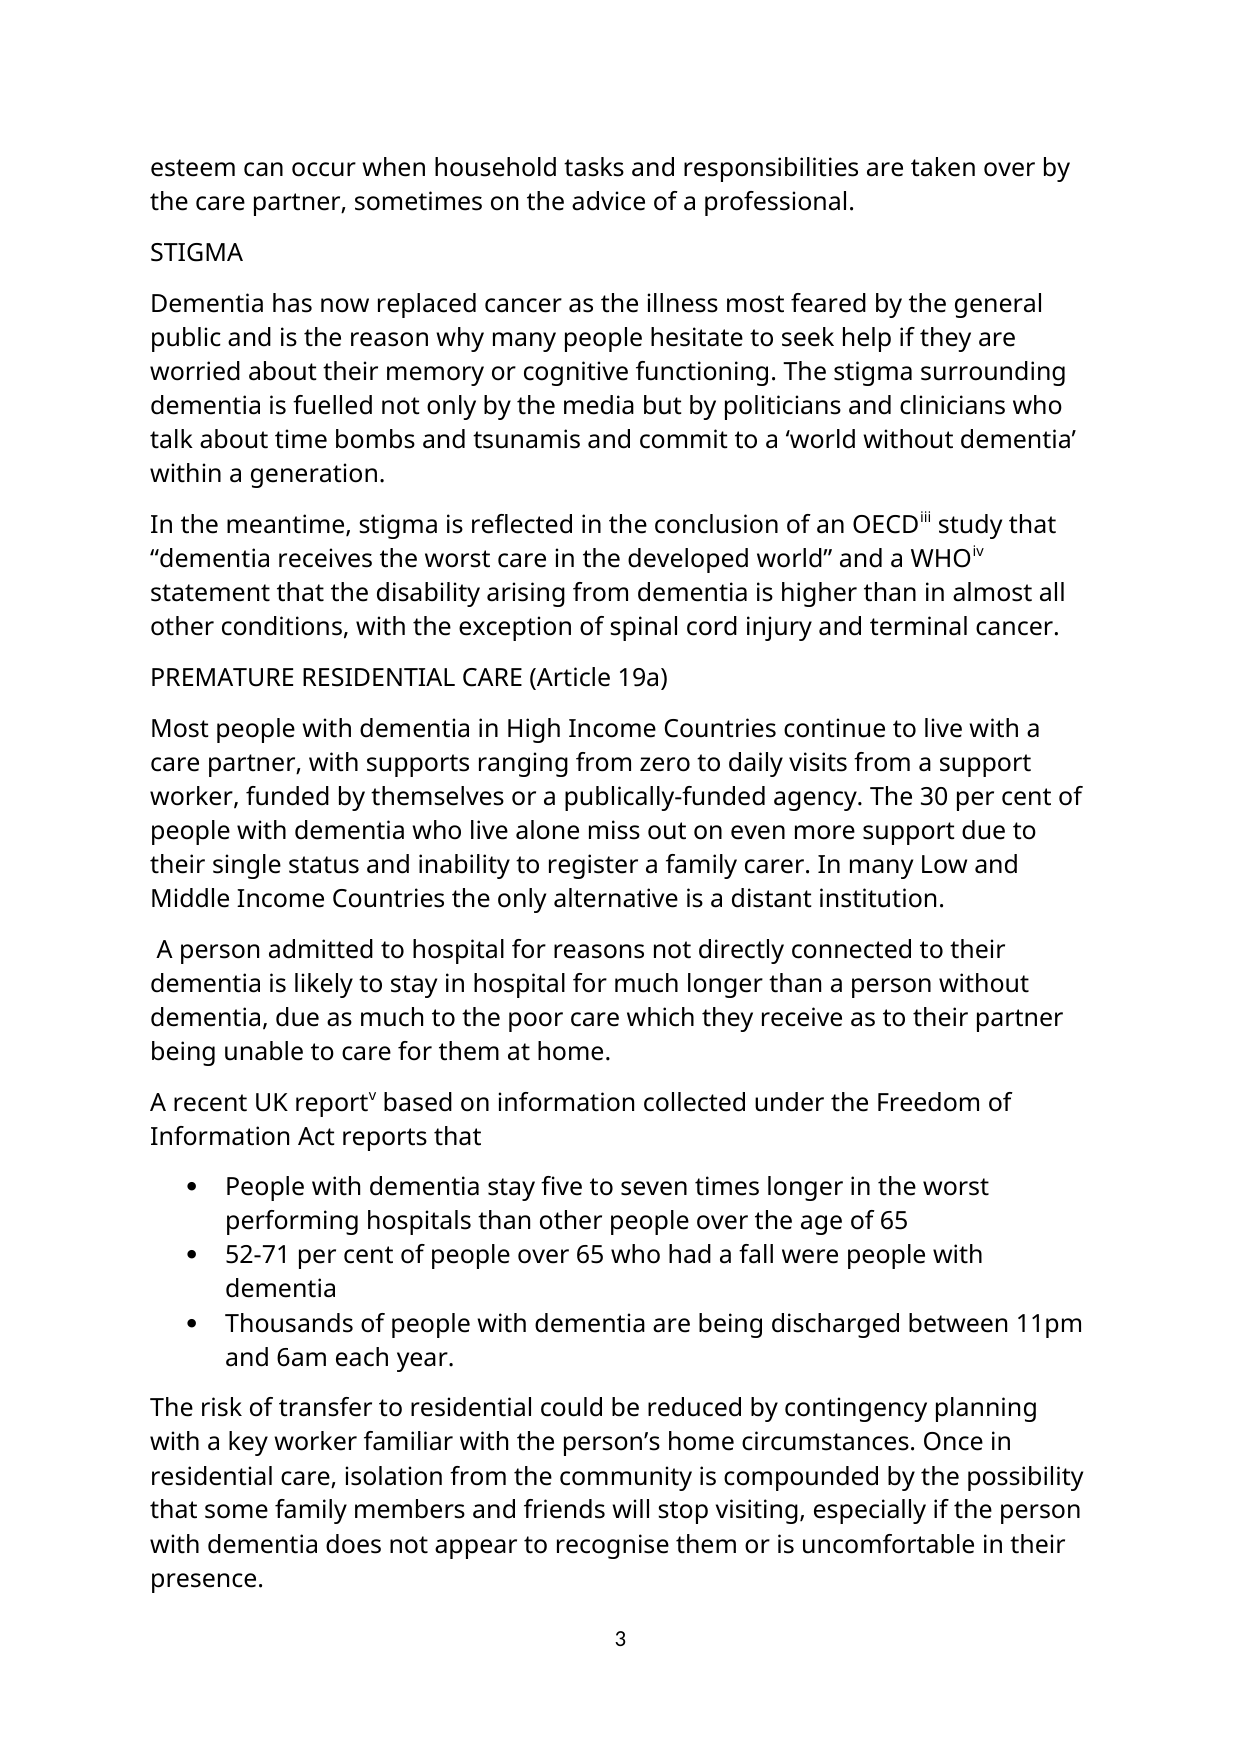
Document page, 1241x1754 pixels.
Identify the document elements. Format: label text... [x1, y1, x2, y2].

text The risk of transfer to residential could be reduced by contingency planning with a key worker familiar with the person’s home circumstances. Once in residential care, isolation from the community is compounded by the possibility that some family members and friends will stop visiting, especially if the person with dementia does not appear to recognise them or is uncomfortable in their presence. [150, 1390, 1090, 1594]
text A person admitted to hospital for reasons not directly connected to their dementia is likely to stay in hospital for much longer than a person without dementia, due as much to the poor care which they receive as to their partner being unable to care for them at home. [150, 931, 1090, 1067]
text PREMATURE RESIDENTIAL CARE (Article 19a) [150, 659, 1090, 693]
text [150, 150, 1090, 218]
list 52-71 per cent of people over 65 who had a fall were people with dementia [187, 1237, 1090, 1305]
list Thousands of people with dementia are being discharged between 11pm and 6am each year. [187, 1305, 1090, 1373]
text In the meantime, stigma is reflected in the conclusion of an OECD study that “dementia receives the worst care in the developed world” and a WHO statement that the disability arising from dementia is higher than in almost all other conditions, with the exception of spinal cord injury and terminal cancer. [150, 507, 1090, 643]
list People with dementia stay five to seven times longer in the worst performing hospitals than other people over the age of 65 [187, 1169, 1090, 1237]
text Most people with dementia in High Income Countries continue to live with a care partner, with supports ranging from zero to daily visits from a support worker, funded by themselves or a publically-funded agency. The 30 per cent of people with dementia who live alone miss out on even more support due to their single status and inability to register a family carer. In many Low and Middle Income Countries the only alternative is a distant institution. [150, 710, 1090, 914]
text Dementia has now replaced cancer as the illness most feared by the general public and is the reason why many people hesitate to seek help if they are worried about their memory or cognitive functioning. The stigma surrounding dementia is fuelled not only by the media but by politicians and clinicians who talk about time bombs and tsunamis and commit to a ‘world without dementia’ within a generation. [150, 286, 1090, 490]
text STIGMA [150, 235, 1090, 269]
text A recent UK report based on information collected under the Freedom of Information Act reports that [150, 1084, 1090, 1152]
